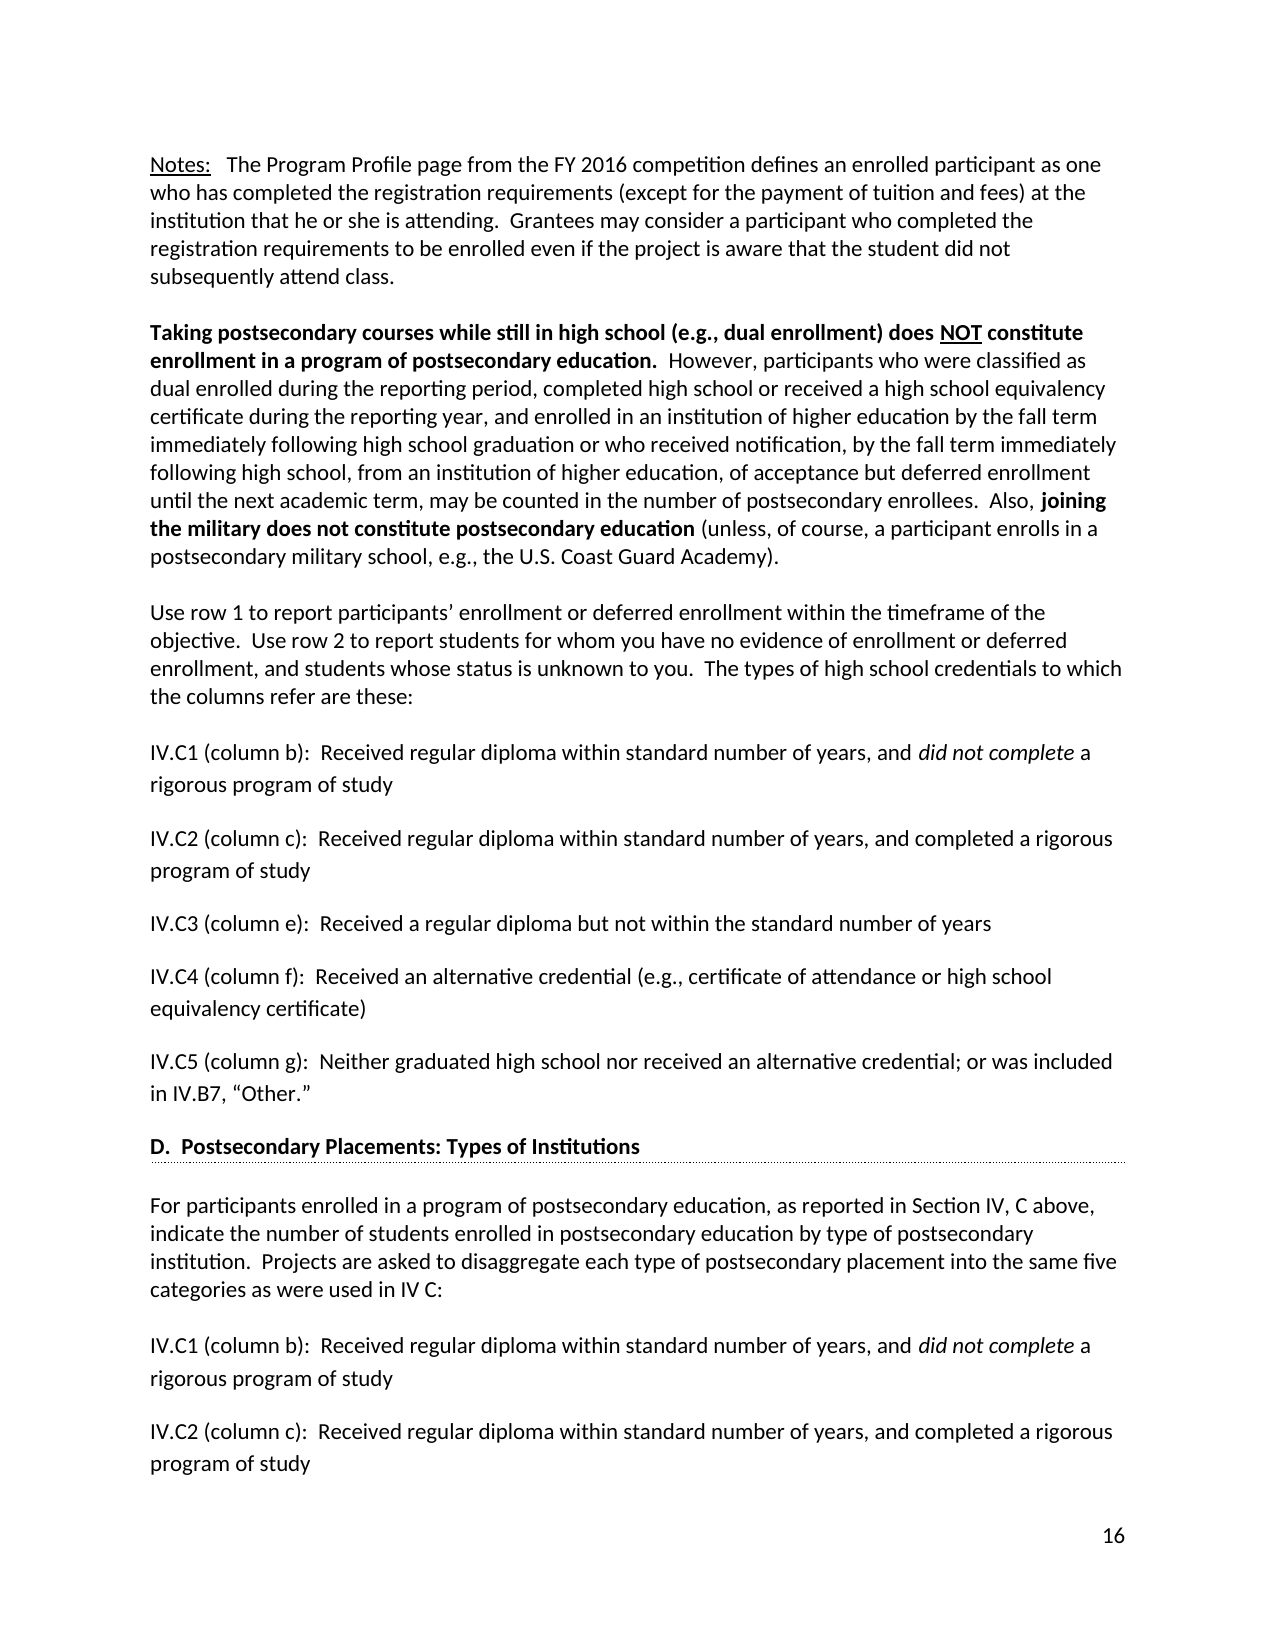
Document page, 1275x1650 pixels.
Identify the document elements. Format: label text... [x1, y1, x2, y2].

text Taking postsecondary courses while still in high school (e.g., dual enrollment) does NOT constitute enrollment in a program of postsecondary education. However, participants who were classified as dual enrolled during the reporting period, completed high school or received a high school equivalency certificate during the reporting year, and enrolled in an institution of higher education by the fall term immediately following high school graduation or who received notification, by the fall term immediately following high school, from an institution of higher education, of acceptance but deferred enrollment until the next academic term, may be counted in the number of postsecondary enrollees. Also, joining the military does not constitute postsecondary education (unless, of course, a participant enrolls in a postsecondary military school, e.g., the U.S. Coast Guard Academy). [150, 318, 1125, 570]
text Use row 1 to report participants’ enrollment or deferred enrollment within the timeframe of the objective. Use row 2 to report students for whom you have no evidence of enrollment or deferred enrollment, and students whose status is unknown to you. The types of high school credentials to which the columns refer are these: [150, 598, 1125, 710]
text Notes: The Program Profile page from the FY 2016 competition defines an enrolled participant as one who has completed the registration requirements (except for the payment of tuition and fees) at the institution that he or she is attending. Grantees may consider a participant who completed the registration requirements to be enrolled even if the project is aware that the student did not subsequently attend class. [150, 150, 1125, 290]
text IV.C5 (column g): Neither graduated high school nor received an alternative credential; or was included in IV.B7, “Other.” [150, 1047, 1125, 1107]
text IV.C3 (column e): Received a regular diploma but not within the standard number of years [150, 909, 1125, 937]
text IV.C2 (column c): Received regular diploma within standard number of years, and completed a rigorous program of study [150, 824, 1125, 884]
text IV.C1 (column b): Received regular diploma within standard number of years, and did not complete a rigorous program of study [150, 1332, 1125, 1392]
text IV.C2 (column c): Received regular diploma within standard number of years, and completed a rigorous program of study [150, 1417, 1125, 1477]
text For participants enrolled in a program of postsecondary education, as reported in Section IV, C above, indicate the number of students enrolled in postsecondary education by type of postsecondary institution. Projects are asked to disaggregate each type of postsecondary placement into the same five categories as were used in IV C: [150, 1191, 1125, 1303]
text IV.C1 (column b): Received regular diploma within standard number of years, and did not complete a rigorous program of study [150, 738, 1125, 799]
text D. Postsecondary Placements: Types of Institutions [150, 1132, 1125, 1163]
text IV.C4 (column f): Received an alternative credential (e.g., certificate of attendance or high school equivalency certificate) [150, 962, 1125, 1022]
